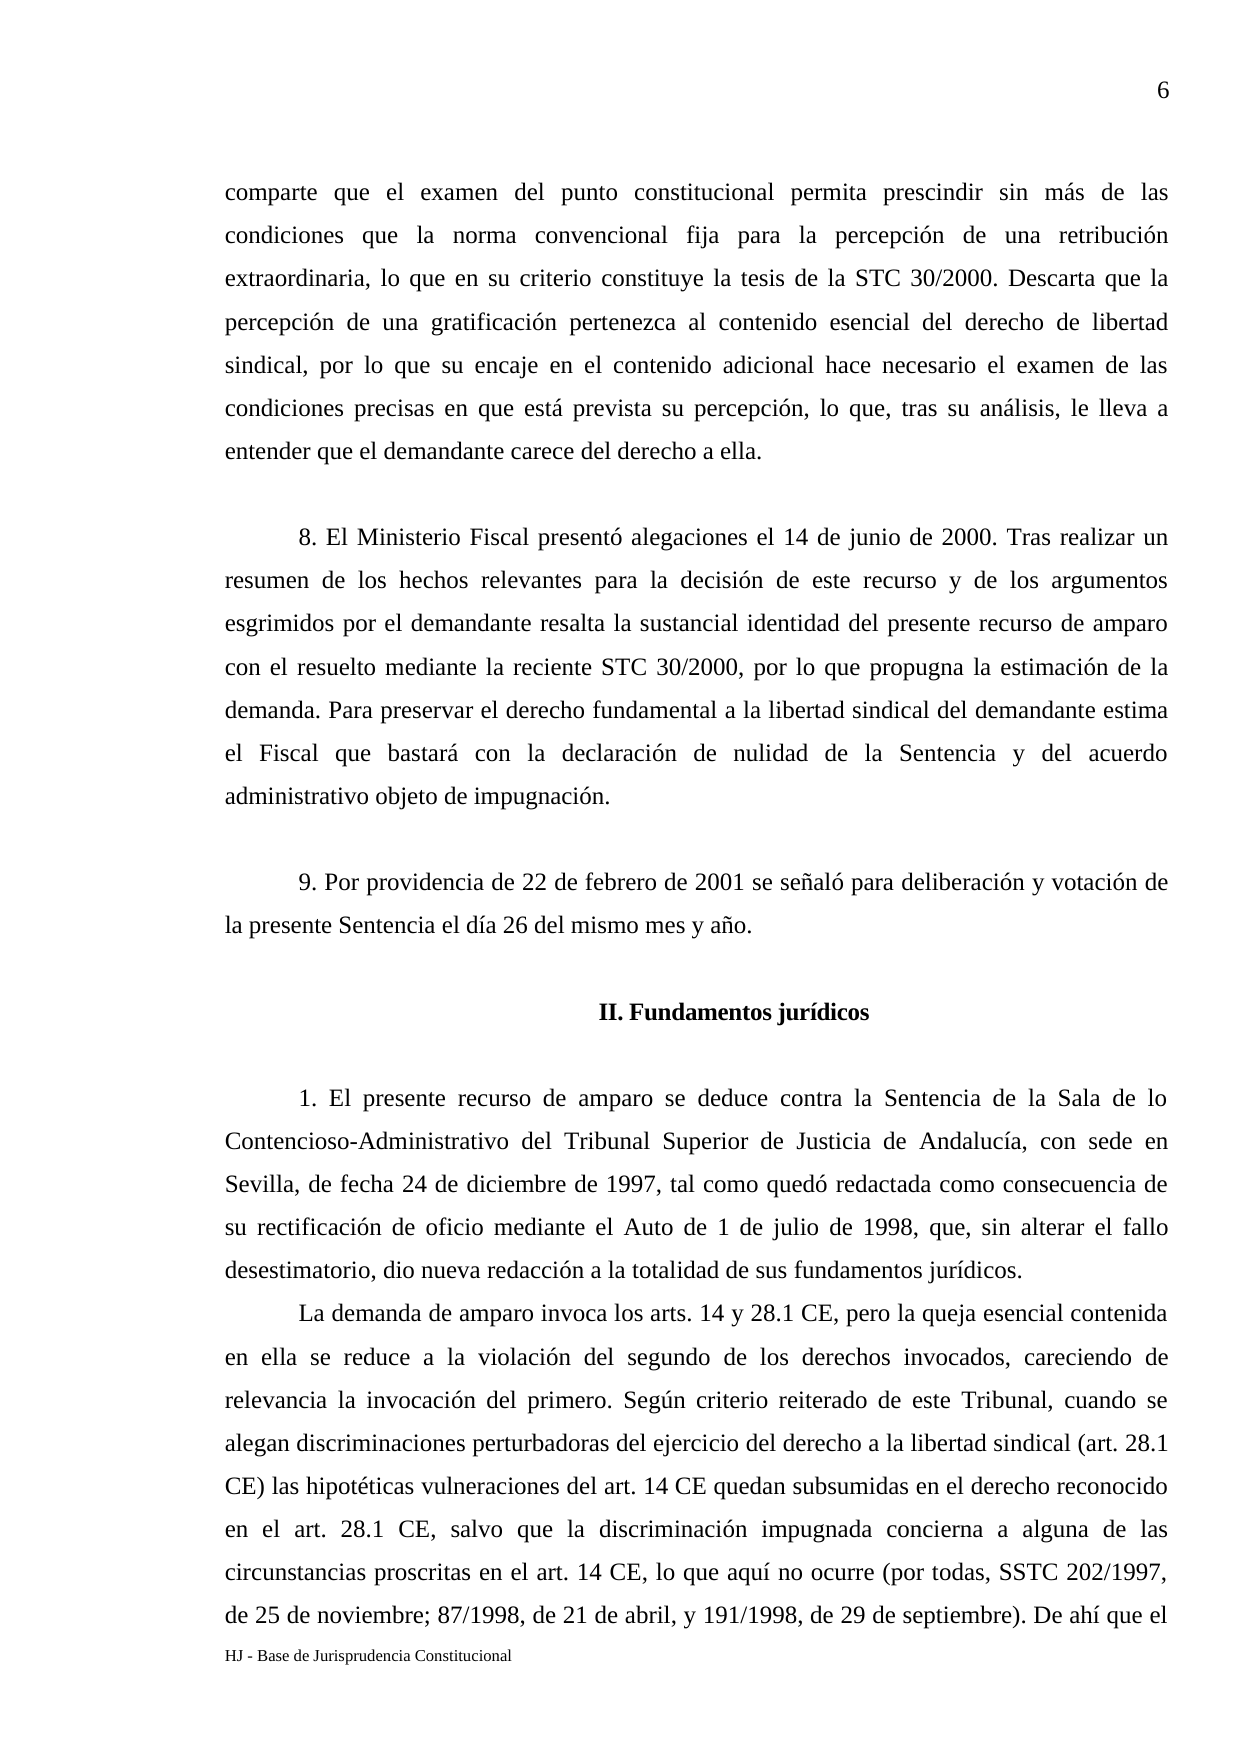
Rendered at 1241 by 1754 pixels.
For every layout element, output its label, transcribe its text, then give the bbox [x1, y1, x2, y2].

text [224, 177, 1169, 465]
text 9. Por providencia de 22 de febrero de 2001 se señaló para deliberación y votación de la presente Sentencia el día 26 del mismo mes y año. [224, 867, 1169, 939]
text 1. El presente recurso de amparo se deduce contra la Sentencia de la Sala de lo Contencioso-Administrativo del Tribunal Superior de Justicia de Andalucía, con sede en Sevilla, de fecha 24 de diciembre de 1997, tal como quedó redactada como consecuencia de su rectificación de oficio mediante el Auto de 1 de julio de 1998, que, sin alterar el fallo desestimatorio, dio nueva redacción a la totalidad de sus fundamentos jurídicos. [224, 1083, 1169, 1284]
text 8. El Ministerio Fiscal presentó alegaciones el 14 de junio de 2000. Tras realizar un resumen de los hechos relevantes para la decisión de este recurso y de los argumentos esgrimidos por el demandante resalta la sustancial identidad del presente recurso de amparo con el resuelto mediante la reciente STC 30/2000, por lo que propugna la estimación de la demanda. Para preservar el derecho fundamental a la libertad sindical del demandante estima el Fiscal que bastará con la declaración de nulidad de la Sentencia y del acuerdo administrativo objeto de impugnación. [224, 522, 1169, 810]
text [224, 1298, 1169, 1629]
subtitle II. Fundamentos jurídicos [224, 997, 1169, 1025]
